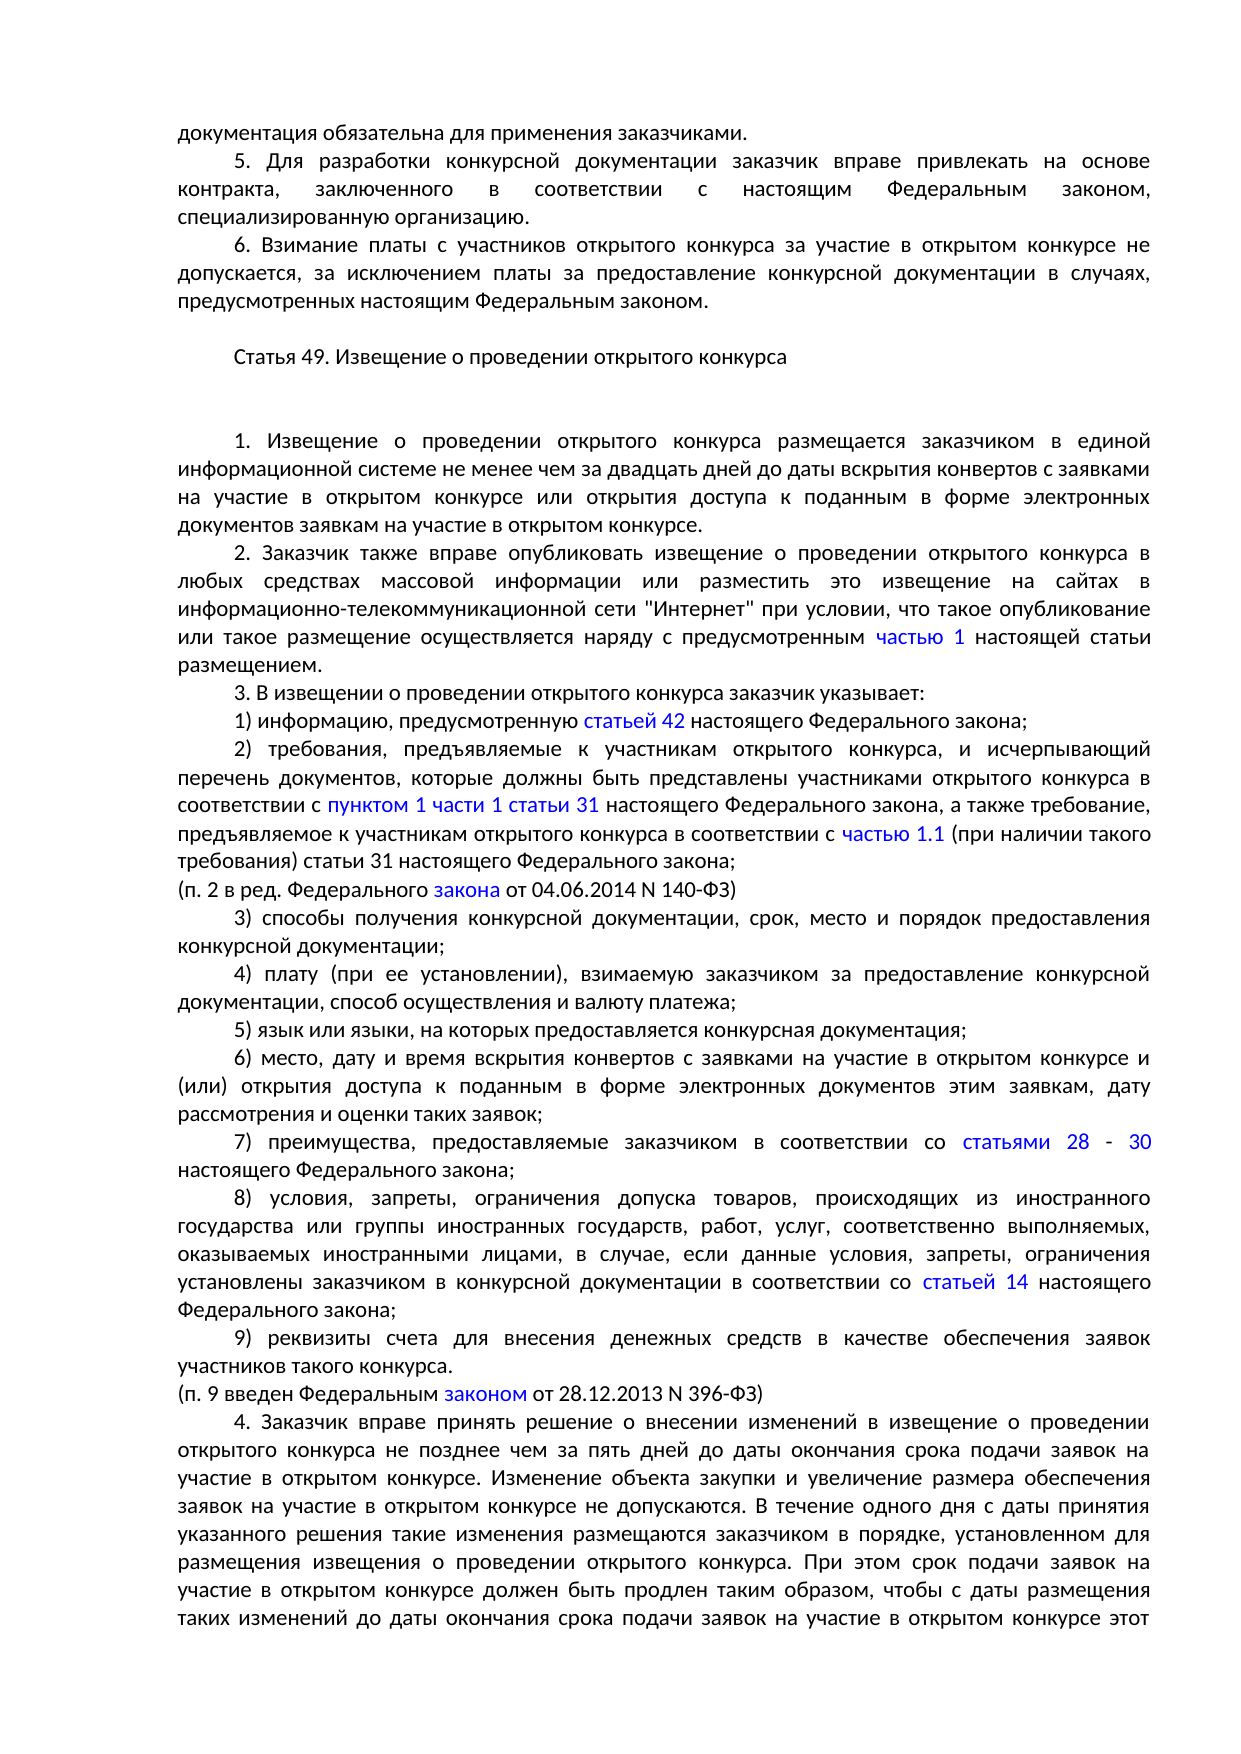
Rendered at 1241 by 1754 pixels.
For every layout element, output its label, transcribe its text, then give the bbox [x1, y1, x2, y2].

text 8) условия, запреты, ограничения допуска товаров, происходящих из иностранного государства или группы иностранных государств, работ, услуг, соответственно выполняемых, оказываемых иностранными лицами, в случае, если данные условия, запреты, ограничения установлены заказчиком в конкурсной документации в соответствии со статьей 14 настоящего Федерального закона; [177, 1183, 1152, 1323]
text Статья 49. Извещение о проведении открытого конкурса [177, 342, 1152, 370]
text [177, 1407, 1152, 1631]
text 6) место, дату и время вскрытия конвертов с заявками на участие в открытом конкурсе и (или) открытия доступа к поданным в форме электронных документов этим заявкам, дату рассмотрения и оценки таких заявок; [177, 1043, 1152, 1127]
text 1. Извещение о проведении открытого конкурса размещается заказчиком в единой информационной системе не менее чем за двадцать дней до даты вскрытия конвертов с заявками на участие в открытом конкурсе или открытия доступа к поданным в форме электронных документов заявкам на участие в открытом конкурсе. [177, 426, 1152, 538]
text 6. Взимание платы с участников открытого конкурса за участие в открытом конкурсе не допускается, за исключением платы за предоставление конкурсной документации в случаях, предусмотренных настоящим Федеральным законом. [177, 230, 1152, 314]
text 3. В извещении о проведении открытого конкурса заказчик указывает: [177, 678, 1152, 707]
text 5) язык или языки, на которых предоставляется конкурсная документация; [177, 1015, 1152, 1043]
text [177, 118, 1152, 146]
text (п. 9 введен Федеральным законом от 28.12.2013 N 396-ФЗ) [177, 1379, 1152, 1407]
text 1) информацию, предусмотренную статьей 42 настоящего Федерального закона; [177, 707, 1152, 734]
text 5. Для разработки конкурсной документации заказчик вправе привлекать на основе контракта, заключенного в соответствии с настоящим Федеральным законом, специализированную организацию. [177, 146, 1152, 230]
text 2) требования, предъявляемые к участникам открытого конкурса, и исчерпывающий перечень документов, которые должны быть представлены участниками открытого конкурса в соответствии с пунктом 1 части 1 статьи 31 настоящего Федерального закона, а также требование, предъявляемое к участникам открытого конкурса в соответствии с частью 1.1 (при наличии такого требования) статьи 31 настоящего Федерального закона; [177, 734, 1152, 875]
text 4) плату (при ее установлении), взимаемую заказчиком за предоставление конкурсной документации, способ осуществления и валюту платежа; [177, 959, 1152, 1015]
text 3) способы получения конкурсной документации, срок, место и порядок предоставления конкурсной документации; [177, 903, 1152, 959]
text 2. Заказчик также вправе опубликовать извещение о проведении открытого конкурса в любых средствах массовой информации или разместить это извещение на сайтах в информационно-телекоммуникационной сети "Интернет" при условии, что такое опубликование или такое размещение осуществляется наряду с предусмотренным частью 1 настоящей статьи размещением. [177, 538, 1152, 678]
text 7) преимущества, предоставляемые заказчиком в соответствии со статьями 28 - 30 настоящего Федерального закона; [177, 1127, 1152, 1183]
text 9) реквизиты счета для внесения денежных средств в качестве обеспечения заявок участников такого конкурса. [177, 1323, 1152, 1379]
text (п. 2 в ред. Федерального закона от 04.06.2014 N 140-ФЗ) [177, 875, 1152, 903]
